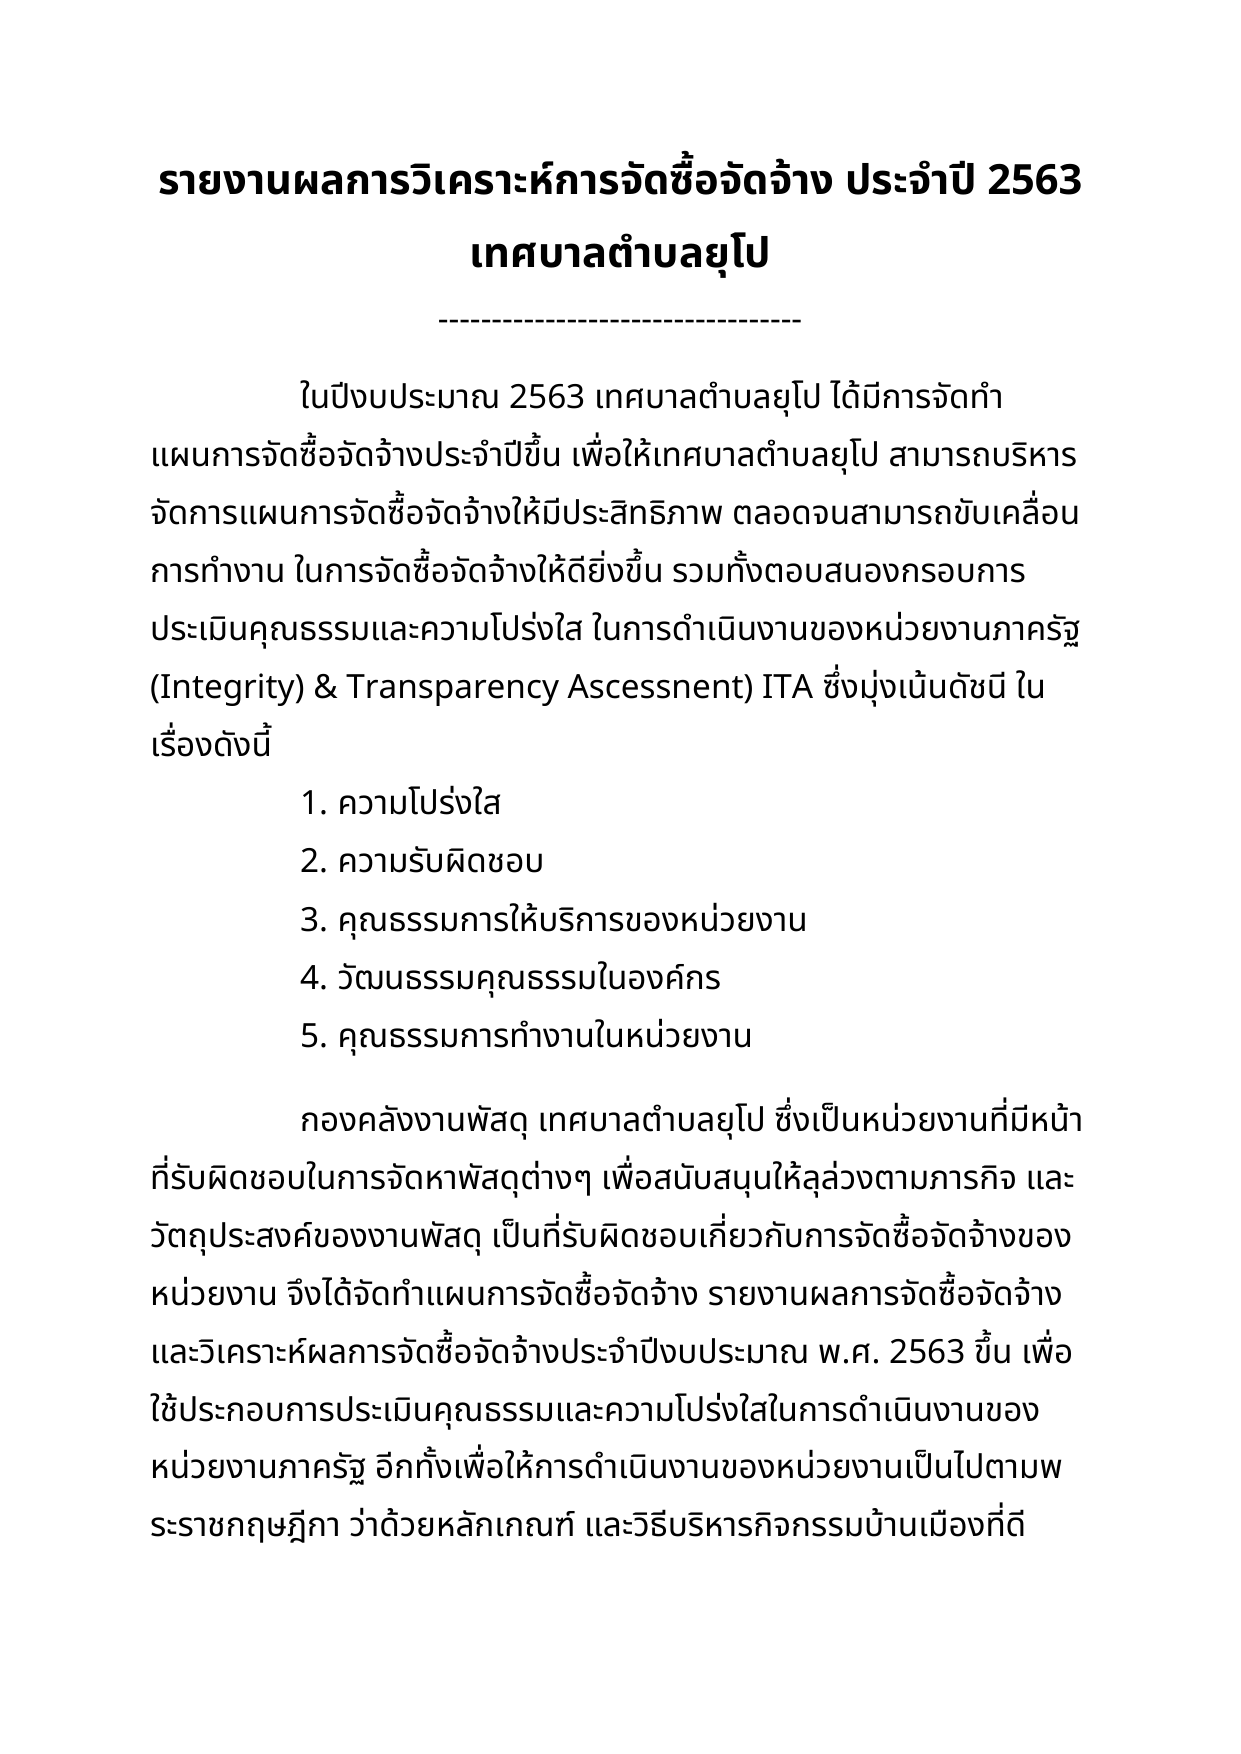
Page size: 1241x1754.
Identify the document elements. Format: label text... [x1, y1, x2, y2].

list ความโปร่งใส [300, 779, 1090, 830]
list คุณธรรมการให้บริการของหน่วยงาน [300, 895, 1090, 946]
list ความรับผิดชอบ [300, 837, 1090, 888]
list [150, 1096, 1090, 1552]
list คุณธรรมการทำงานในหน่วยงาน [300, 1012, 1090, 1062]
text ในปีงบประมาณ 2563 เทศบาลตำบลยุโป ได้มีการจัดทำแผนการจัดซื้อจัดจ้างประจำปีขึ้น เพื่อให้เทศบาลตำบลยุโป สามารถบริหารจัดการแผนการจัดซื้อจัดจ้างให้มีประสิทธิภาพ ตลอดจนสามารถขับเคลื่อนการทำงาน ในการจัดซื้อจัดจ้างให้ดียิ่งขึ้น รวมทั้งตอบสนองกรอบการประเมินคุณธรรมและความโปร่งใส ในการดำเนินงานของหน่วยงานภาครัฐ (Integrity) & Transparency Ascessnent) ITA ซึ่งมุ่งเน้นดัชนี ในเรื่องดังนี้ [150, 373, 1090, 772]
list วัฒนธรรมคุณธรรมในองค์กร [300, 953, 1090, 1004]
text รายงานผลการวิเคราะห์การจัดซื้อจัดจ้าง ประจำปี 2563 [150, 150, 1090, 213]
text ---------------------------------- [150, 295, 1090, 341]
text เทศบาลตำบลยุโป [150, 223, 1090, 286]
